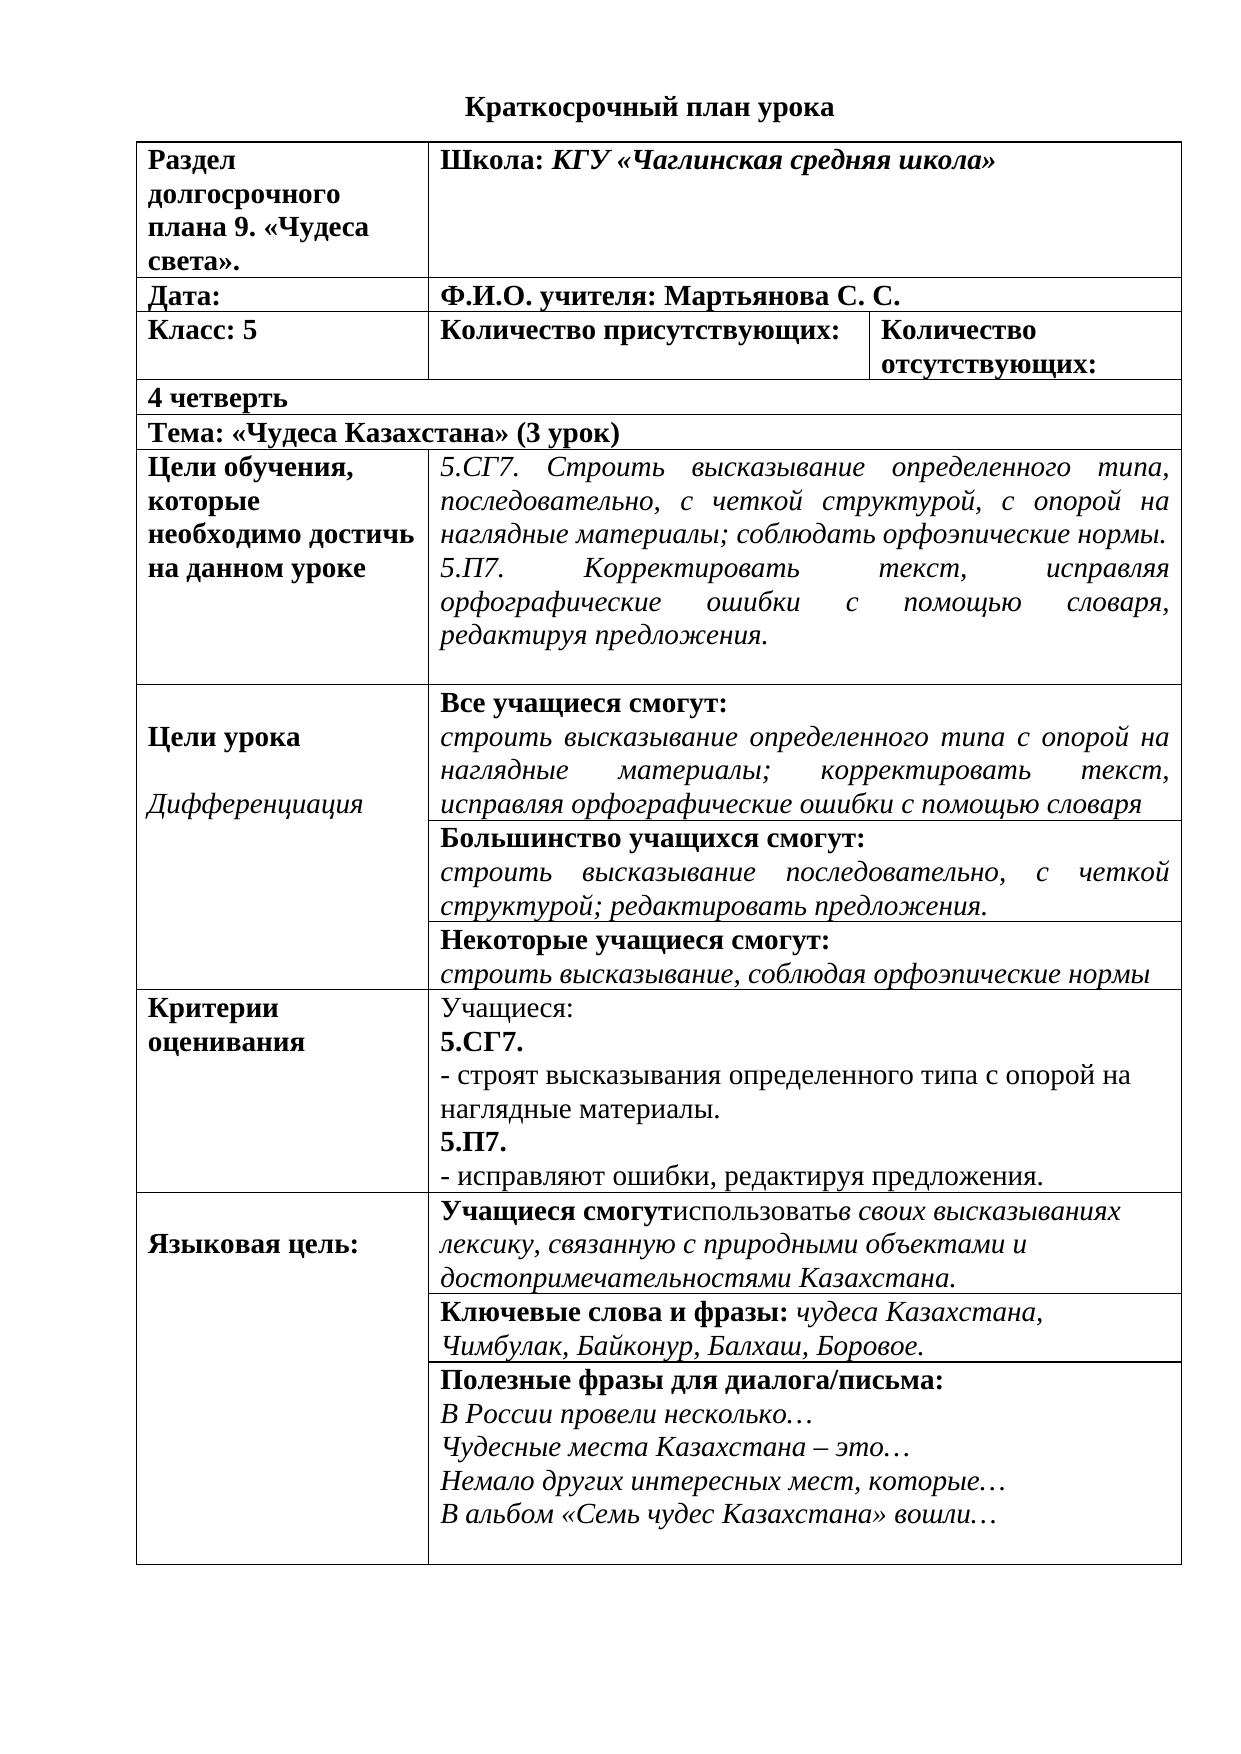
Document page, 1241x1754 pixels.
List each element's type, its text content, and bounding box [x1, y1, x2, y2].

table_cell 4 четверть [137, 380, 1181, 414]
table_cell 5.СГ7. Строить высказывание определенного типа, последовательно, с четкой структурой, с опорой на наглядные материалы; соблюдать орфоэпические нормы. 5.П7. Корректировать текст, исправляя орфографические ошибки с помощью словаря, редактируя предложения. [429, 450, 1181, 684]
table_cell Количество отсутствующих: [870, 312, 1181, 379]
table_cell Полезные фразы для диалога/письма: В России провели несколько… Чудесные места Казахстана – это… Немало других интересных мест, которые… В альбом «Семь чудес Казахстана» вошли… [429, 1363, 1181, 1564]
table_cell Класс: 5 [137, 312, 428, 379]
table_cell Учащиеся смогутиспользоватьв своих высказываниях лексику, связанную с природными объектами и достопримечательностями Казахстана. [429, 1193, 1181, 1293]
table_cell Ф.И.О. учителя: Мартьянова С. С. [429, 278, 1181, 311]
table_cell Учащиеся: 5.СГ7. - строят высказывания определенного типа с опорой на наглядные материалы. 5.П7. - исправляют ошибки, редактируя предложения. [429, 990, 1181, 1192]
table_cell Количество присутствующих: [429, 312, 869, 379]
table_cell Цели урока Дифференциация [137, 685, 428, 989]
table_cell Критерии оценивания [137, 990, 428, 1192]
table_cell Цели обучения, которые необходимо достичь на данном уроке [137, 450, 428, 684]
table_cell Все учащиеся смогут: строить высказывание определенного типа с опорой на наглядные материалы; корректировать текст, исправляя орфографические ошибки с помощью словаря [429, 685, 1181, 819]
table_header Раздел долгосрочного плана 9. «Чудеса света». [137, 143, 428, 277]
table_cell Тема: «Чудеса Казахстана» (3 урок) [137, 415, 1181, 448]
table_cell Некоторые учащиеся смогут: строить высказывание, соблюдая орфоэпические нормы [429, 922, 1181, 989]
table_cell Ключевые слова и фразы: чудеса Казахстана, Чимбулак, Байконур, Балхаш, Боровое. [429, 1294, 1181, 1361]
table_header Школа: КГУ «Чаглинская средняя школа» [429, 143, 1181, 277]
text Краткосрочный план урока [148, 89, 1152, 122]
table_cell Языковая цель: [137, 1193, 428, 1564]
table_cell Большинство учащихся смогут: строить высказывание последовательно, с четкой структурой; редактировать предложения. [429, 821, 1181, 921]
table_cell Дата: [137, 278, 428, 311]
